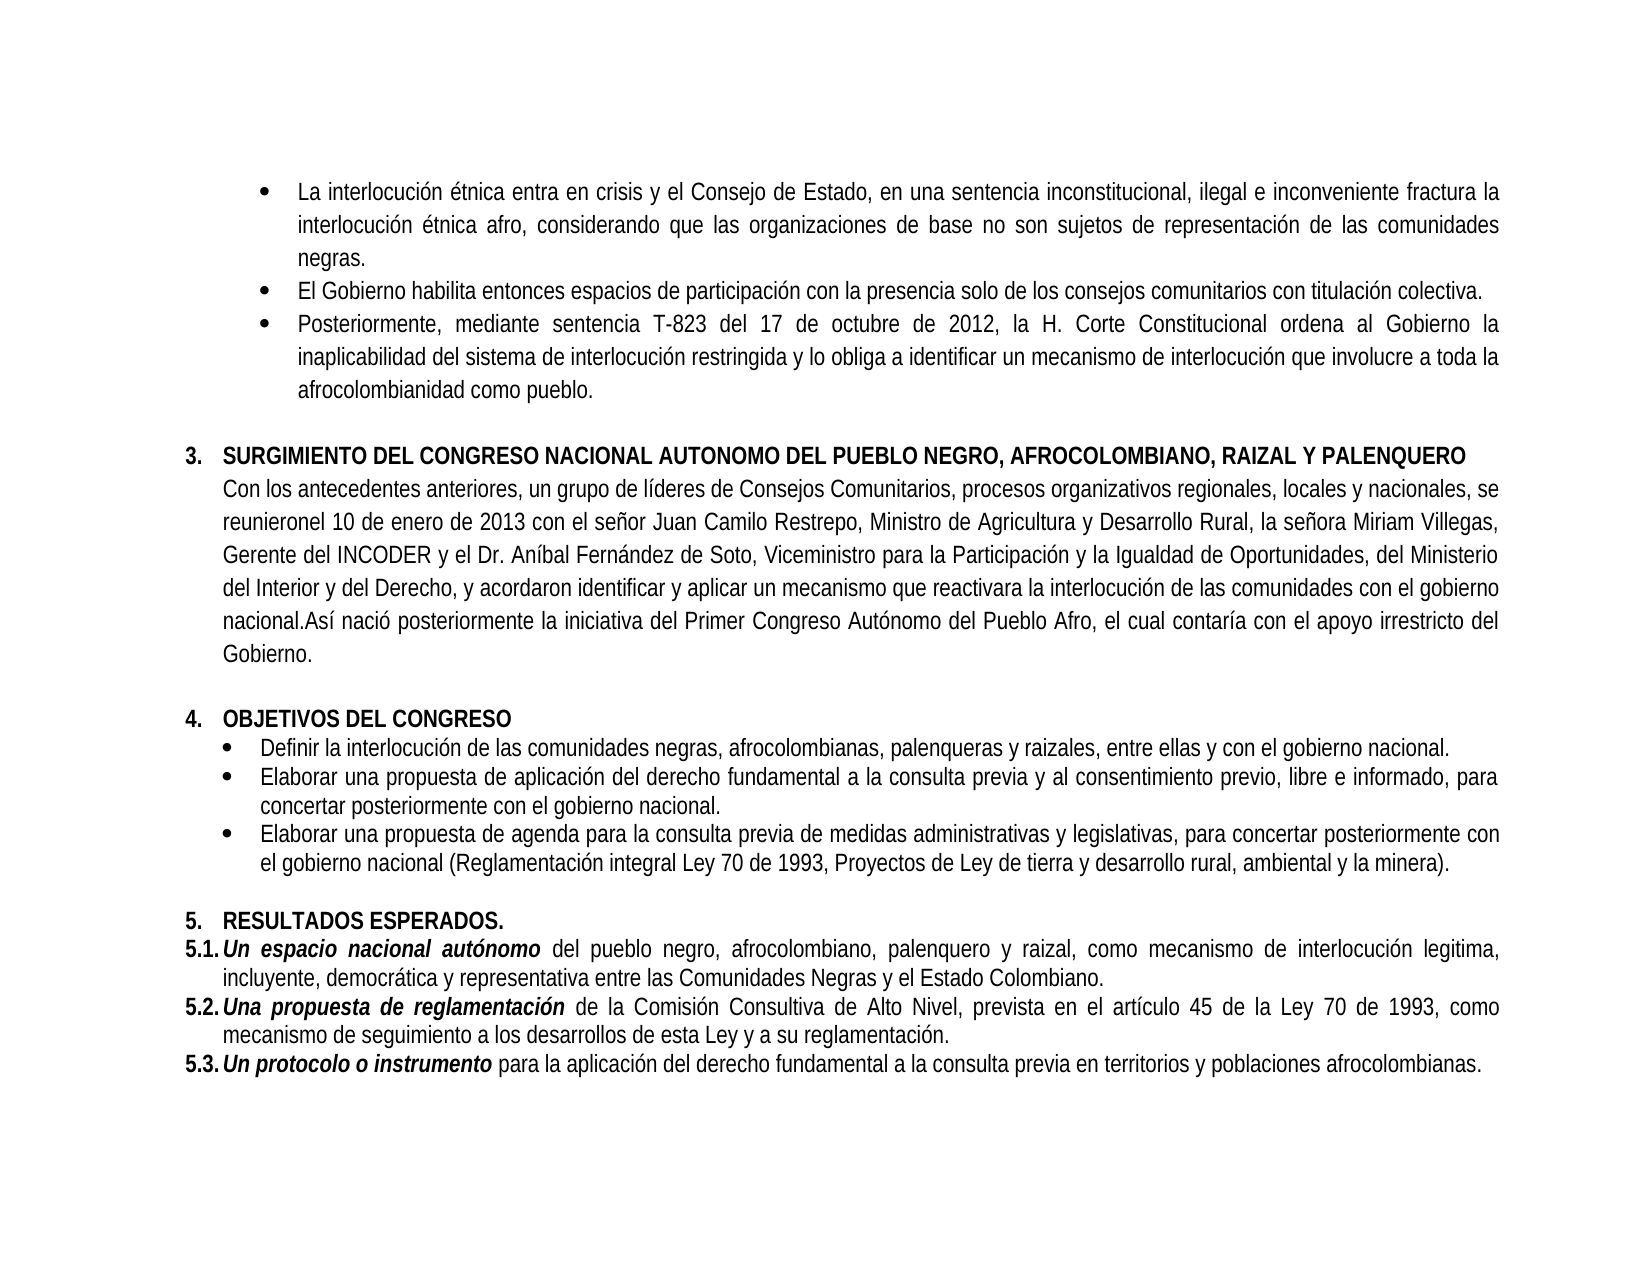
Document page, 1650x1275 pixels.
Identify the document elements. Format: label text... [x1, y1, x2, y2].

list Una propuesta de reglamentación de la Comisión Consultiva de Alto Nivel, prevista en el artículo 45 de la Ley 70 de 1993, como mecanismo de seguimiento a los desarrollos de esta Ley y a su reglamentación. [185, 992, 1502, 1049]
list Posteriormente, mediante sentencia T-823 del 17 de octubre de 2012, la H. Corte Constitucional ordena al Gobierno la inaplicabilidad del sistema de interlocución restringida y lo obliga a identificar un mecanismo de interlocución que involucre a toda la afrocolombianidad como pueblo. [260, 309, 1502, 404]
list La interlocución étnica entra en crisis y el Consejo de Estado, en una sentencia inconstitucional, ilegal e inconveniente fractura la interlocución étnica afro, considerando que las organizaciones de base no son sujetos de representación de las comunidades negras. [260, 177, 1502, 272]
list RESULTADOS ESPERADOS. [185, 906, 1502, 934]
list OBJETIVOS DEL CONGRESO [185, 704, 1502, 733]
list Un espacio nacional autónomo del pueblo negro, afrocolombiano, palenquero y raizal, como mecanismo de interlocución legitima, incluyente, democrática y representativa entre las Comunidades Negras y el Estado Colombiano. [185, 934, 1502, 992]
list Elaborar una propuesta de aplicación del derecho fundamental a la consulta previa y al consentimiento previo, libre e informado, para concertar posteriormente con el gobierno nacional. [223, 762, 1502, 819]
list Un protocolo o instrumento para la aplicación del derecho fundamental a la consulta previa en territorios y poblaciones afrocolombianas. [185, 1049, 1502, 1077]
list Definir la interlocución de las comunidades negras, afrocolombianas, palenqueras y raizales, entre ellas y con el gobierno nacional. [223, 733, 1502, 762]
list SURGIMIENTO DEL CONGRESO NACIONAL AUTONOMO DEL PUEBLO NEGRO, AFROCOLOMBIANO, RAIZAL Y PALENQUERO [185, 441, 1502, 470]
list El Gobierno habilita entonces espacios de participación con la presencia solo de los consejos comunitarios con titulación colectiva. [260, 276, 1502, 305]
list Con los antecedentes anteriores, un grupo de líderes de Consejos Comunitarios, procesos organizativos regionales, locales y nacionales, se reunieronel 10 de enero de 2013 con el señor Juan Camilo Restrepo, Ministro de Agricultura y Desarrollo Rural, la señora Miriam Villegas, Gerente del INCODER y el Dr. Aníbal Fernández de Soto, Viceministro para la Participación y la Igualdad de Oportunidades, del Ministerio del Interior y del Derecho, y acordaron identificar y aplicar un mecanismo que reactivara la interlocución de las comunidades con el gobierno nacional.Así nació posteriormente la iniciativa del Primer Congreso Autónomo del Pueblo Afro, el cual contaría con el apoyo irrestricto del Gobierno. [223, 474, 1502, 667]
list Elaborar una propuesta de agenda para la consulta previa de medidas administrativas y legislativas, para concertar posteriormente con el gobierno nacional (Reglamentación integral Ley 70 de 1993, Proyectos de Ley de tierra y desarrollo rural, ambiental y la minera). [223, 819, 1502, 877]
